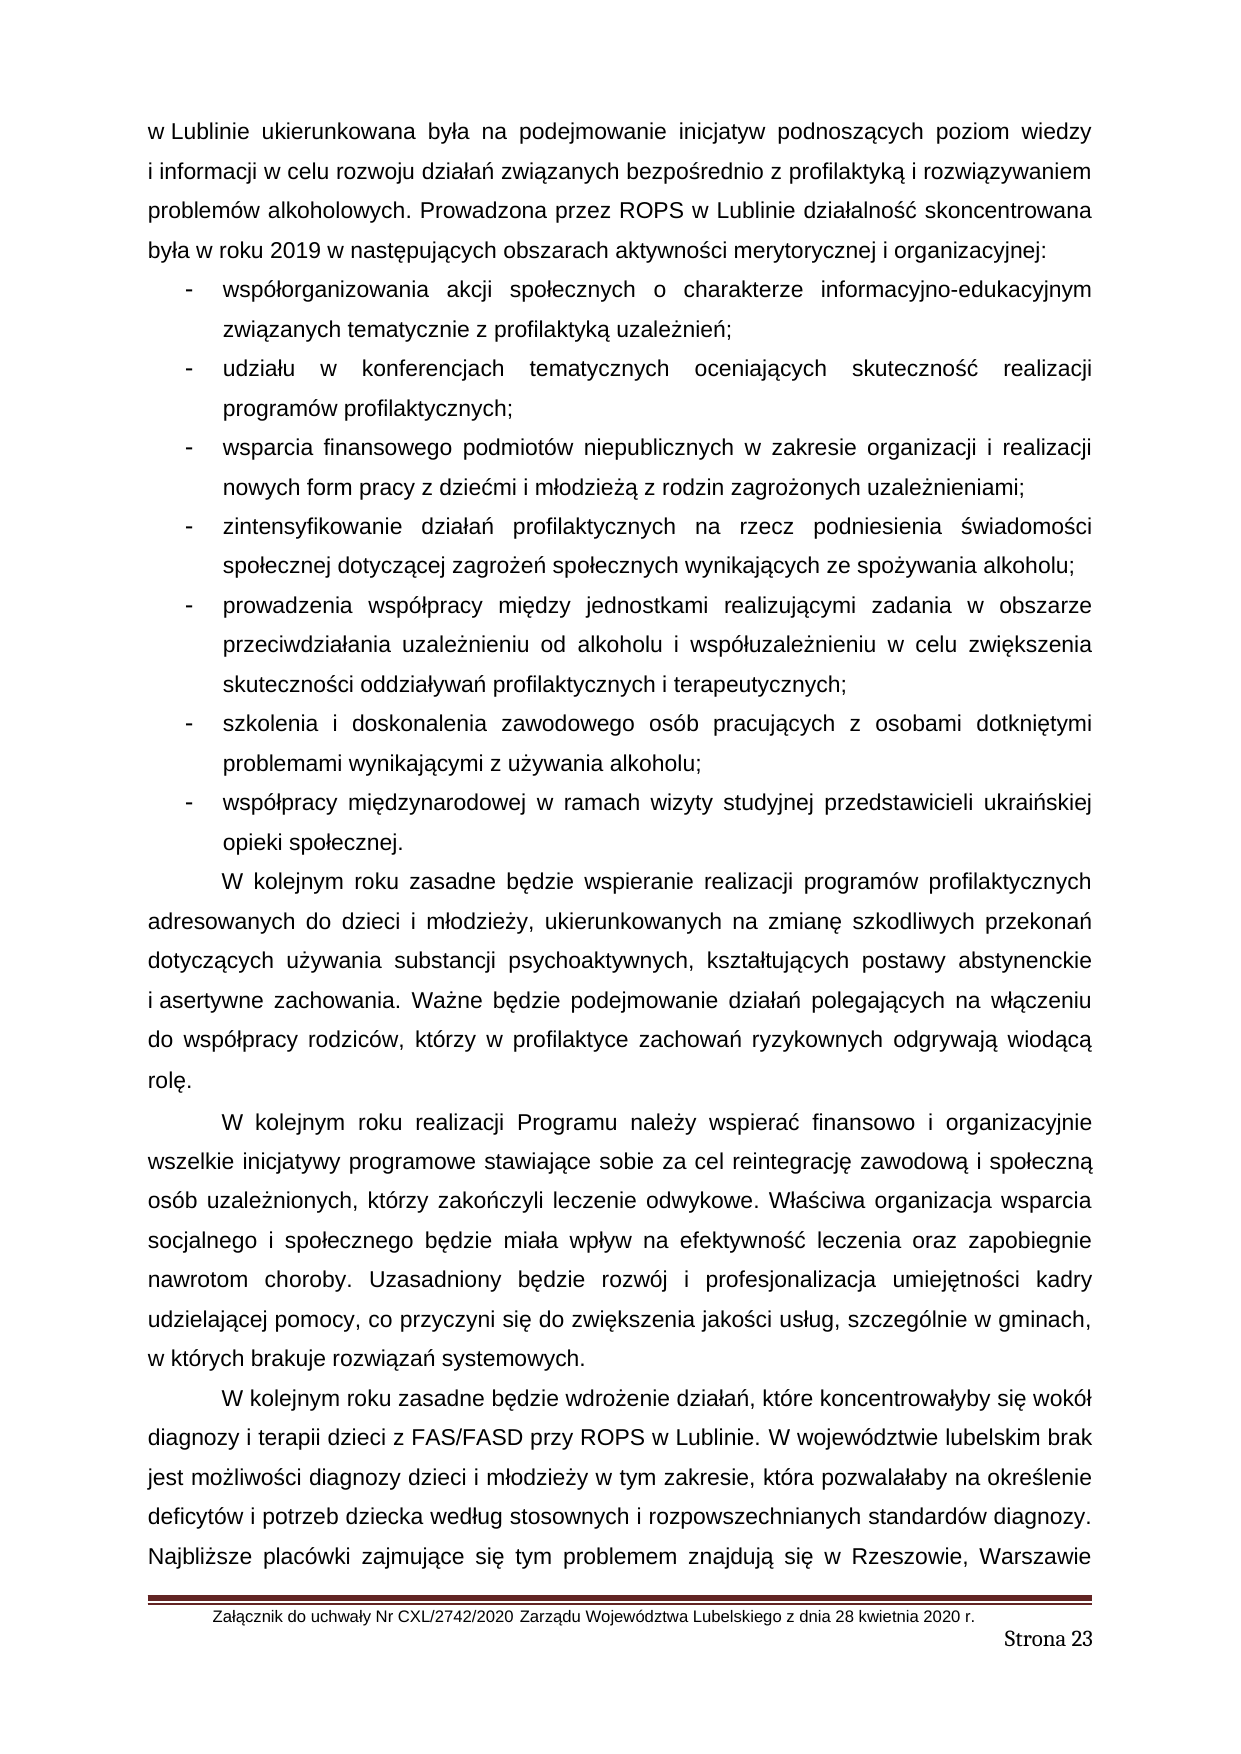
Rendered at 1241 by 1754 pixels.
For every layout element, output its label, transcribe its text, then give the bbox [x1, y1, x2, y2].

list prowadzenia współpracy między jednostkami realizującymi zadania w obszarze przeciwdziałania uzależnieniu od alkoholu i współuzależnieniu w celu zwiększenia skuteczności oddziaływań profilaktycznych i terapeutycznych; [185, 592, 1092, 697]
text W kolejnym roku realizacji Programu należy wspierać finansowo i organizacyjnie wszelkie inicjatywy programowe stawiające sobie za cel reintegrację zawodową i społeczną osób uzależnionych, którzy zakończyli leczenie odwykowe. Właściwa organizacja wsparcia socjalnego i społecznego będzie miała wpływ na efektywność leczenia oraz zapobiegnie nawrotom choroby. Uzasadniony będzie rozwój i profesjonalizacja umiejętności kadry udzielającej pomocy, co przyczyni się do zwiększenia jakości usług, szczególnie w gminach, w których brakuje rozwiązań systemowych. [148, 1108, 1092, 1372]
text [148, 118, 1092, 263]
list wsparcia finansowego podmiotów niepublicznych w zakresie organizacji i realizacji nowych form pracy z dziećmi i młodzieżą z rodzin zagrożonych uzależnieniami; [185, 434, 1092, 500]
text W kolejnym roku zasadne będzie wspieranie realizacji programów profilaktycznych adresowanych do dzieci i młodzieży, ukierunkowanych na zmianę szkodliwych przekonań dotyczących używania substancji psychoaktywnych, kształtujących postawy abstynenckie i asertywne zachowania. Ważne będzie podejmowanie działań polegających na włączeniu do współpracy rodziców, którzy w profilaktyce zachowań ryzykownych odgrywają wiodącą rolę. [148, 868, 1092, 1094]
list zintensyfikowanie działań profilaktycznych na rzecz podniesienia świadomości społecznej dotyczącej zagrożeń społecznych wynikających ze spożywania alkoholu; [185, 513, 1092, 579]
list szkolenia i doskonalenia zawodowego osób pracujących z osobami dotkniętymi problemami wynikającymi z używania alkoholu; [185, 710, 1092, 776]
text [148, 1385, 1092, 1569]
list współpracy międzynarodowej w ramach wizyty studyjnej przedstawicieli ukraińskiej opieki społecznej. [185, 789, 1092, 855]
list współorganizowania akcji społecznych o charakterze informacyjno-edukacyjnym związanych tematycznie z profilaktyką uzależnień; [185, 276, 1092, 342]
list udziału w konferencjach tematycznych oceniających skuteczność realizacji programów profilaktycznych; [185, 355, 1092, 421]
